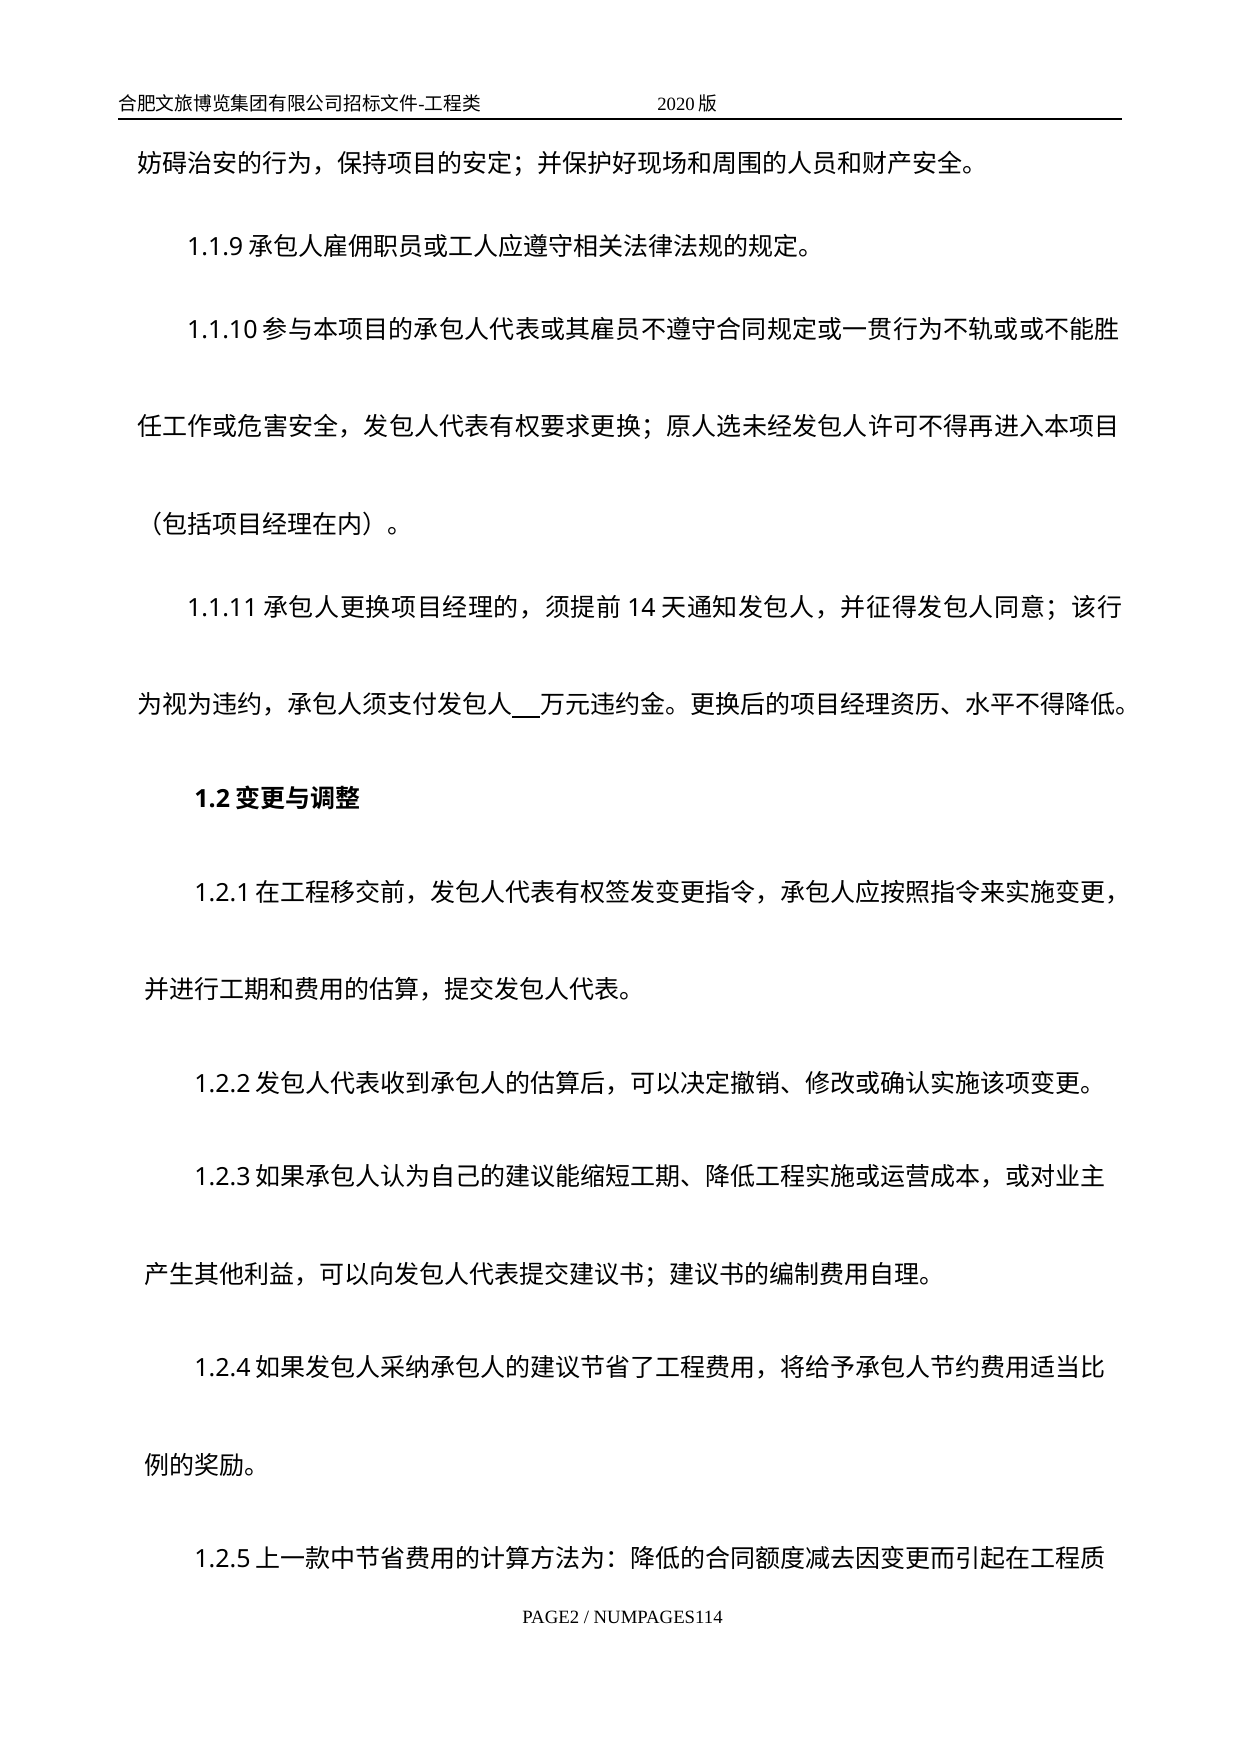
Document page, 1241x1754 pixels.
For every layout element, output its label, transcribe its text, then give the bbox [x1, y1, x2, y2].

text 1.2.1在工程移交前，发包人代表有权签发变更指令，承包人应按照指令来实施变更，并进行工期和费用的估算，提交发包人代表。 [144, 858, 1122, 1020]
text 1.1.10参与本项目的承包人代表或其雇员不遵守合同规定或一贯行为不轨或或不能胜任工作或危害安全，发包人代表有权要求更换；原人选未经发包人许可不得再进入本项目（包括项目经理在内）。 [137, 295, 1122, 555]
text 1.1.9承包人雇佣职员或工人应遵守相关法律法规的规定。 [137, 212, 1122, 277]
text 1.2.2发包人代表收到承包人的估算后，可以决定撤销、修改或确认实施该项变更。 [144, 1049, 1122, 1114]
text 1.2变更与调整 [144, 764, 1122, 829]
text 1.1.11承包人更换项目经理的，须提前14天通知发包人，并征得发包人同意；该行为视为违约，承包人须支付发包人 万元违约金。更换后的项目经理资历、水平不得降低。 [137, 573, 1122, 736]
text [137, 129, 1122, 194]
text 1.2.4如果发包人采纳承包人的建议节省了工程费用，将给予承包人节约费用适当比例的奖励。 [144, 1333, 1122, 1496]
text 1.2.3如果承包人认为自己的建议能缩短工期、降低工程实施或运营成本，或对业主产生其他利益，可以向发包人代表提交建议书；建议书的编制费用自理。 [144, 1142, 1122, 1305]
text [144, 1524, 1122, 1589]
